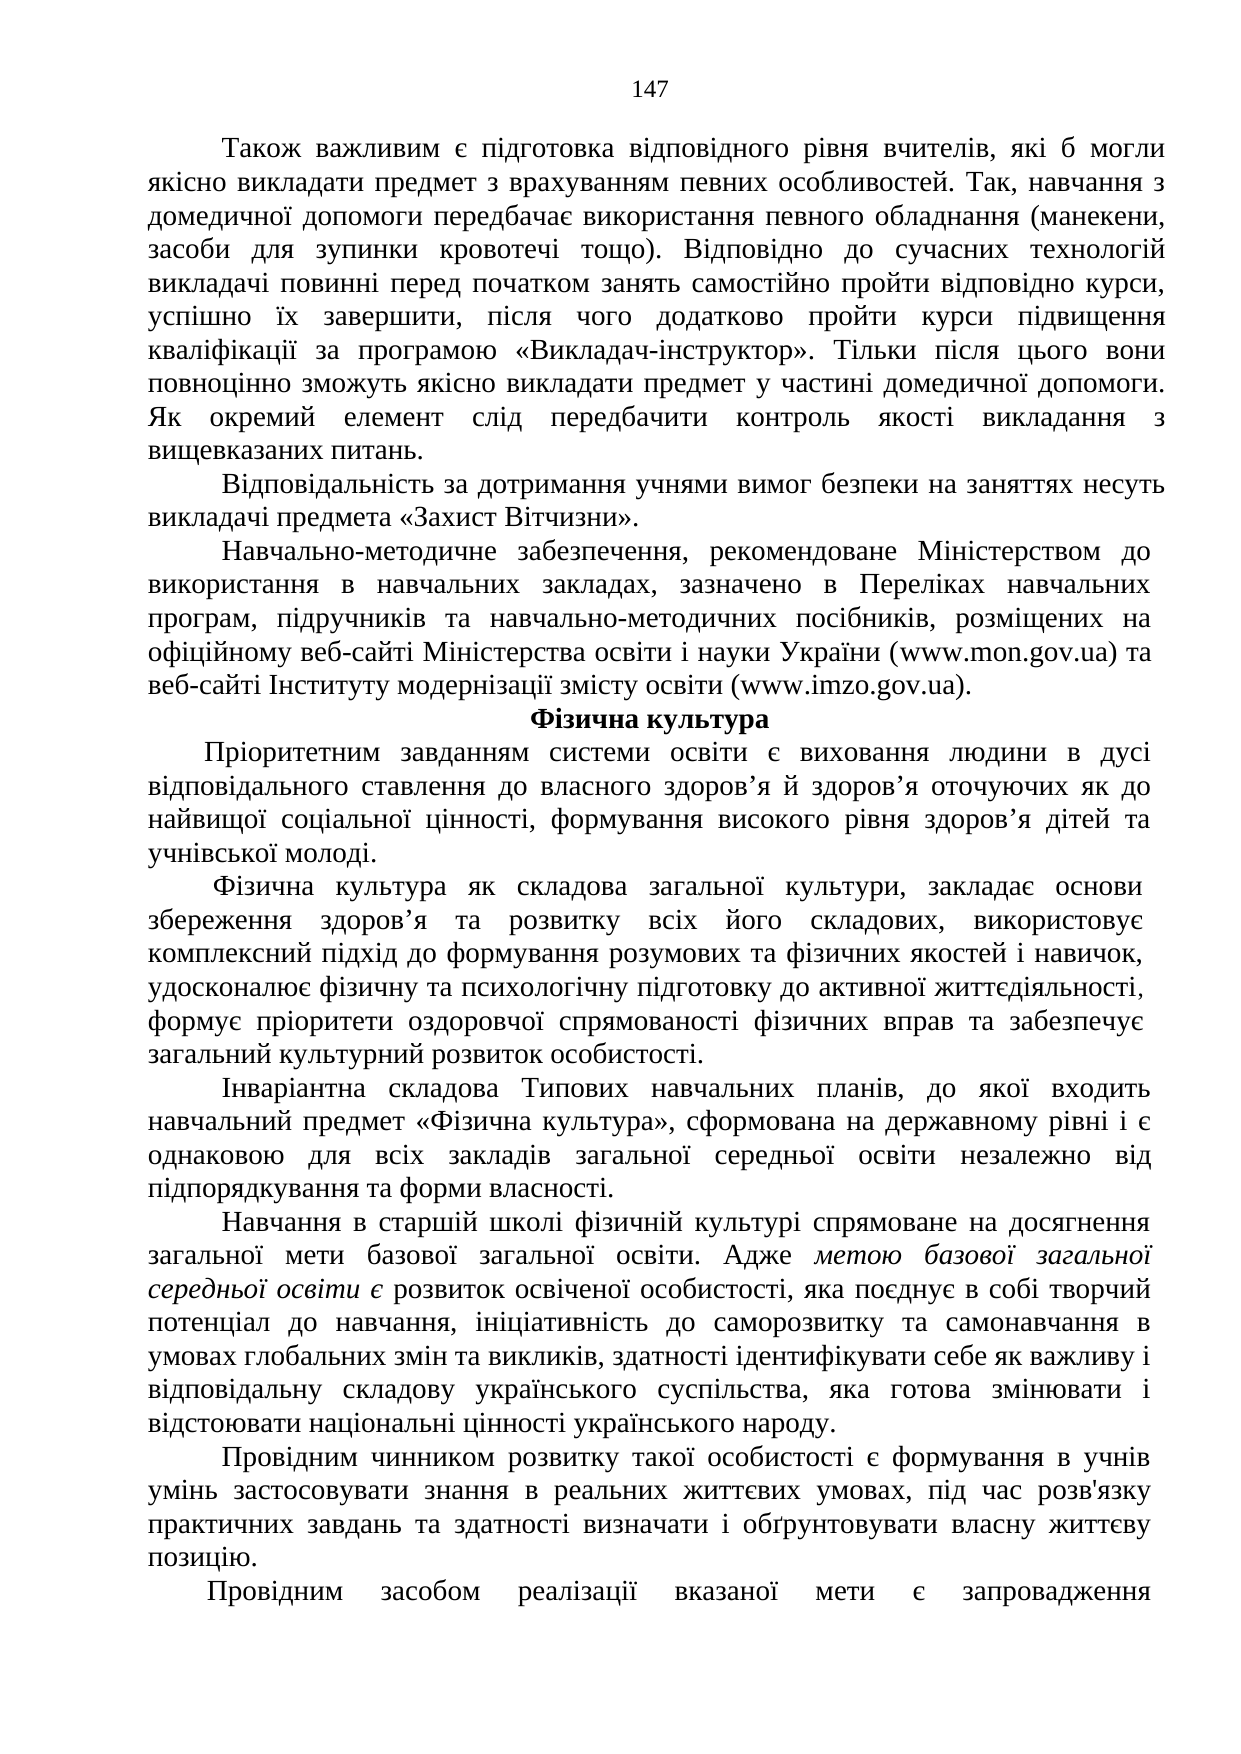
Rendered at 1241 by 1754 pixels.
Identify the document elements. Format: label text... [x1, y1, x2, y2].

text Пріоритетним завданням системи освіти є виховання людини в дусі відповідального ставлення до власного здоров’я й здоров’я оточуючих як до найвищої соціальної цінності, формування високого рівня здоров’я дітей та учнівської молоді. [148, 734, 1152, 868]
text Фізична культура [148, 701, 1152, 734]
text Також важливим є підготовка відповідного рівня вчителів, які б могли якісно викладати предмет з врахуванням певних особливостей. Так, навчання з домедичної допомоги передбачає використання певного обладнання (манекени, засоби для зупинки кровотечі тощо). Відповідно до сучасних технологій викладачі повинні перед початком занять самостійно пройти відповідно курси, успішно їх завершити, після чого додатково пройти курси підвищення кваліфікації за програмою «Викладач-інструктор». Тільки після цього вони повноцінно зможуть якісно викладати предмет у частині домедичної допомоги. Як окремий елемент слід передбачити контроль якості викладання з вищевказаних питань. [148, 131, 1166, 466]
text Інваріантна складова Типових навчальних планів, до якої входить навчальний предмет «Фізична культура», сформована на державному рівні і є однаковою для всіх закладів загальної середньої освіти незалежно від підпорядкування та форми власності. [148, 1070, 1152, 1204]
text Провідним чинником розвитку такої особистості є формування в учнів умінь застосовувати знання в реальних життєвих умовах, під час розв'язку практичних завдань та здатності визначати і обґрунтовувати власну життєву позицію. [148, 1439, 1152, 1573]
text Фізична культура як складова загальної культури, закладає основи збереження здоров’я та розвитку всіх його складових, використовує комплексний підхід до формування розумових та фізичних якостей і навичок, удосконалює фізичну та психологічну підготовку до активної життєдіяльності, формує пріоритети оздоровчої спрямованості фізичних вправ та забезпечує загальний культурний розвиток особистості. [148, 868, 1144, 1070]
text Навчання в старшій школі фізичній культурі спрямоване на досягнення загальної мети базової загальної освіти. Адже метою базової загальної середньої освіти є розвиток освіченої особистості, яка поєднує в собі творчий потенціал до навчання, ініціативність до саморозвитку та самонавчання в умовах глобальних змін та викликів, здатності ідентифікувати себе як важливу і відповідальну складову українського суспільства, яка готова змінювати і відстоювати національні цінності українського народу. [148, 1204, 1152, 1439]
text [148, 1573, 1152, 1606]
text Навчально-методичне забезпечення, рекомендоване Міністерством до використання в навчальних закладах, зазначено в Переліках навчальних програм, підручників та навчально-методичних посібників, розміщених на офіційному веб-сайті Міністерства освіти і науки України (www.mon.gov.ua) та веб-сайті Інституту модернізації змісту освіти (www.imzo.gov.ua). [148, 533, 1152, 701]
text Відповідальність за дотримання учнями вимог безпеки на заняттях несуть викладачі предмета «Захист Вітчизни». [148, 466, 1166, 533]
